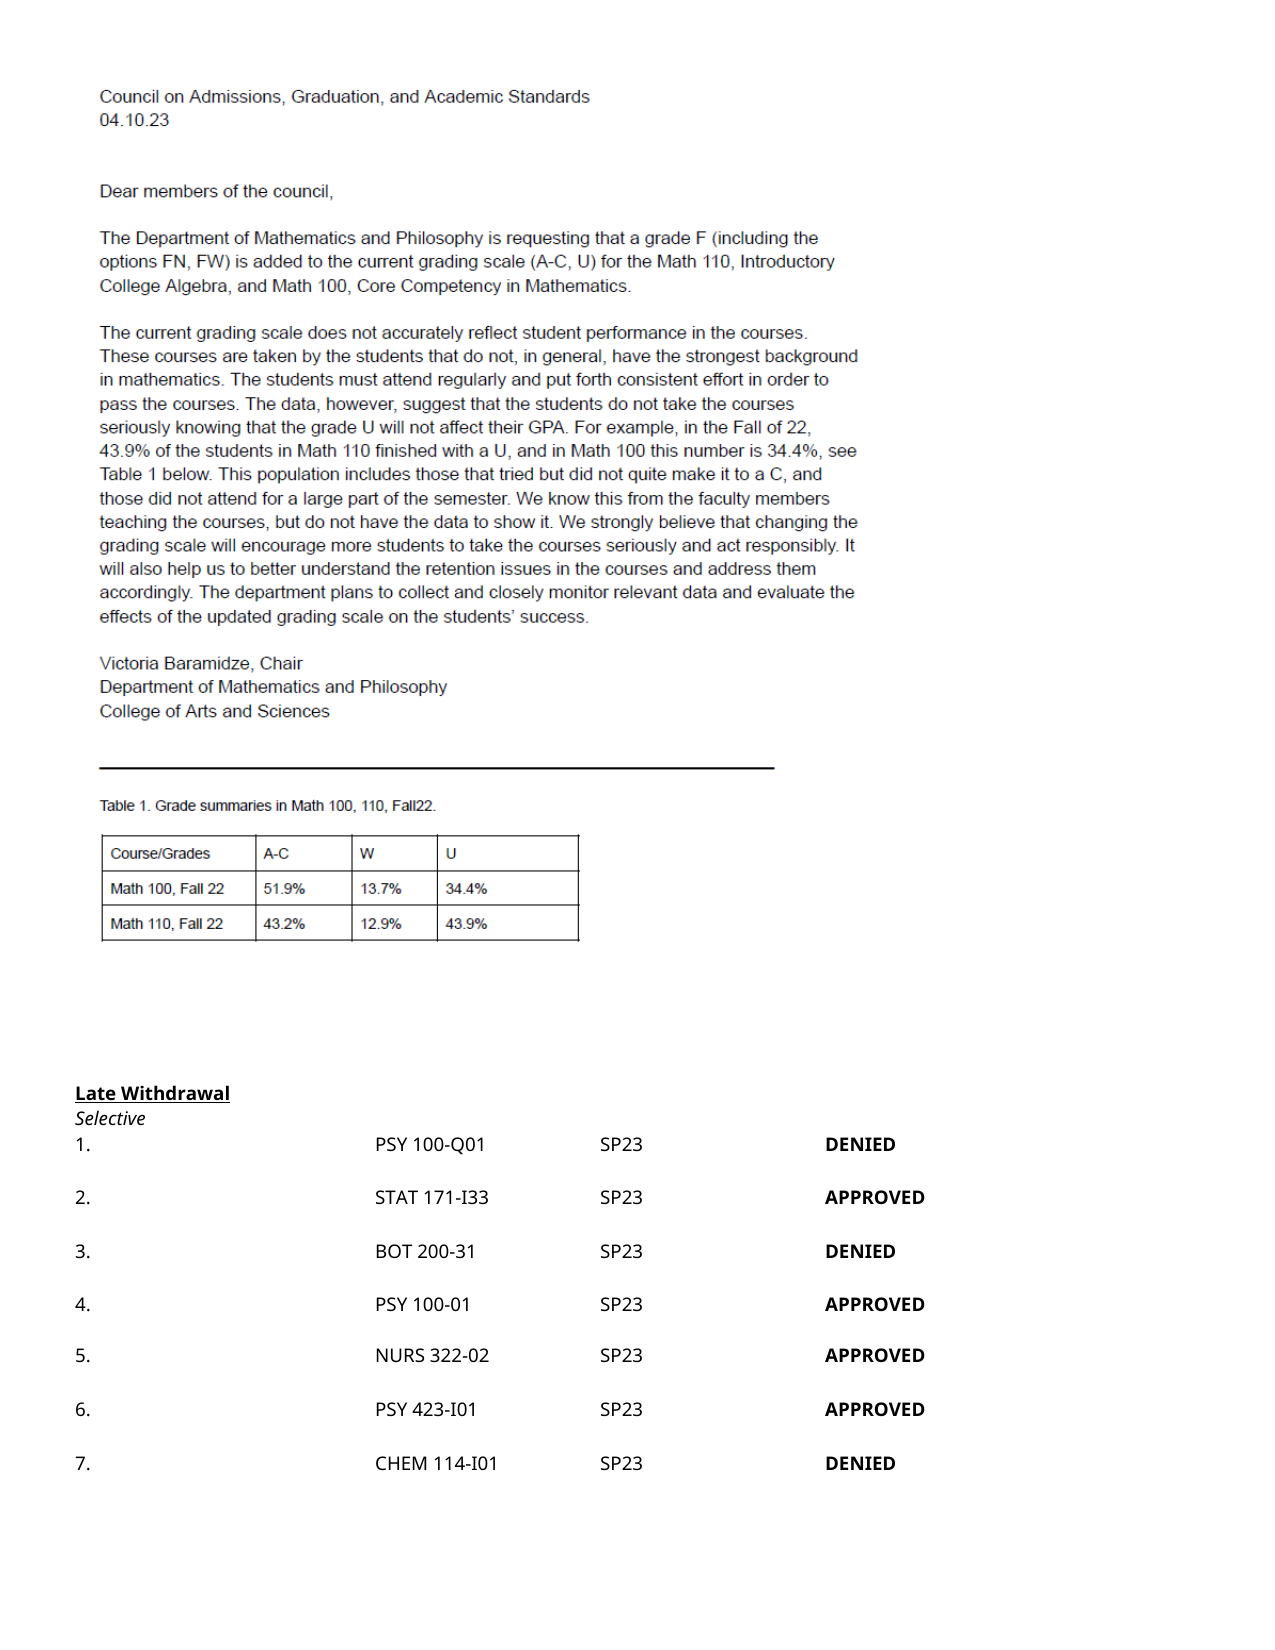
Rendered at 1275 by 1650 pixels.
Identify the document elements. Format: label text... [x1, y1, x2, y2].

text 3. BOT 200-31 SP23 DENIED [75, 1238, 1200, 1264]
text 1. PSY 100-Q01 SP23 DENIED [75, 1131, 1200, 1157]
text 2. STAT 171-I33 SP23 APPROVED [75, 1184, 1200, 1210]
text Selective [75, 1106, 1200, 1131]
text 6. PSY 423-I01 SP23 APPROVED [75, 1396, 1200, 1422]
text 5. NURS 322-02 SP23 APPROVED [75, 1343, 1200, 1368]
text Late Withdrawal [75, 1080, 1200, 1106]
text 4. PSY 100-01 SP23 APPROVED [75, 1292, 1200, 1317]
text 7. CHEM 114-I01 SP23 DENIED [75, 1450, 1200, 1475]
